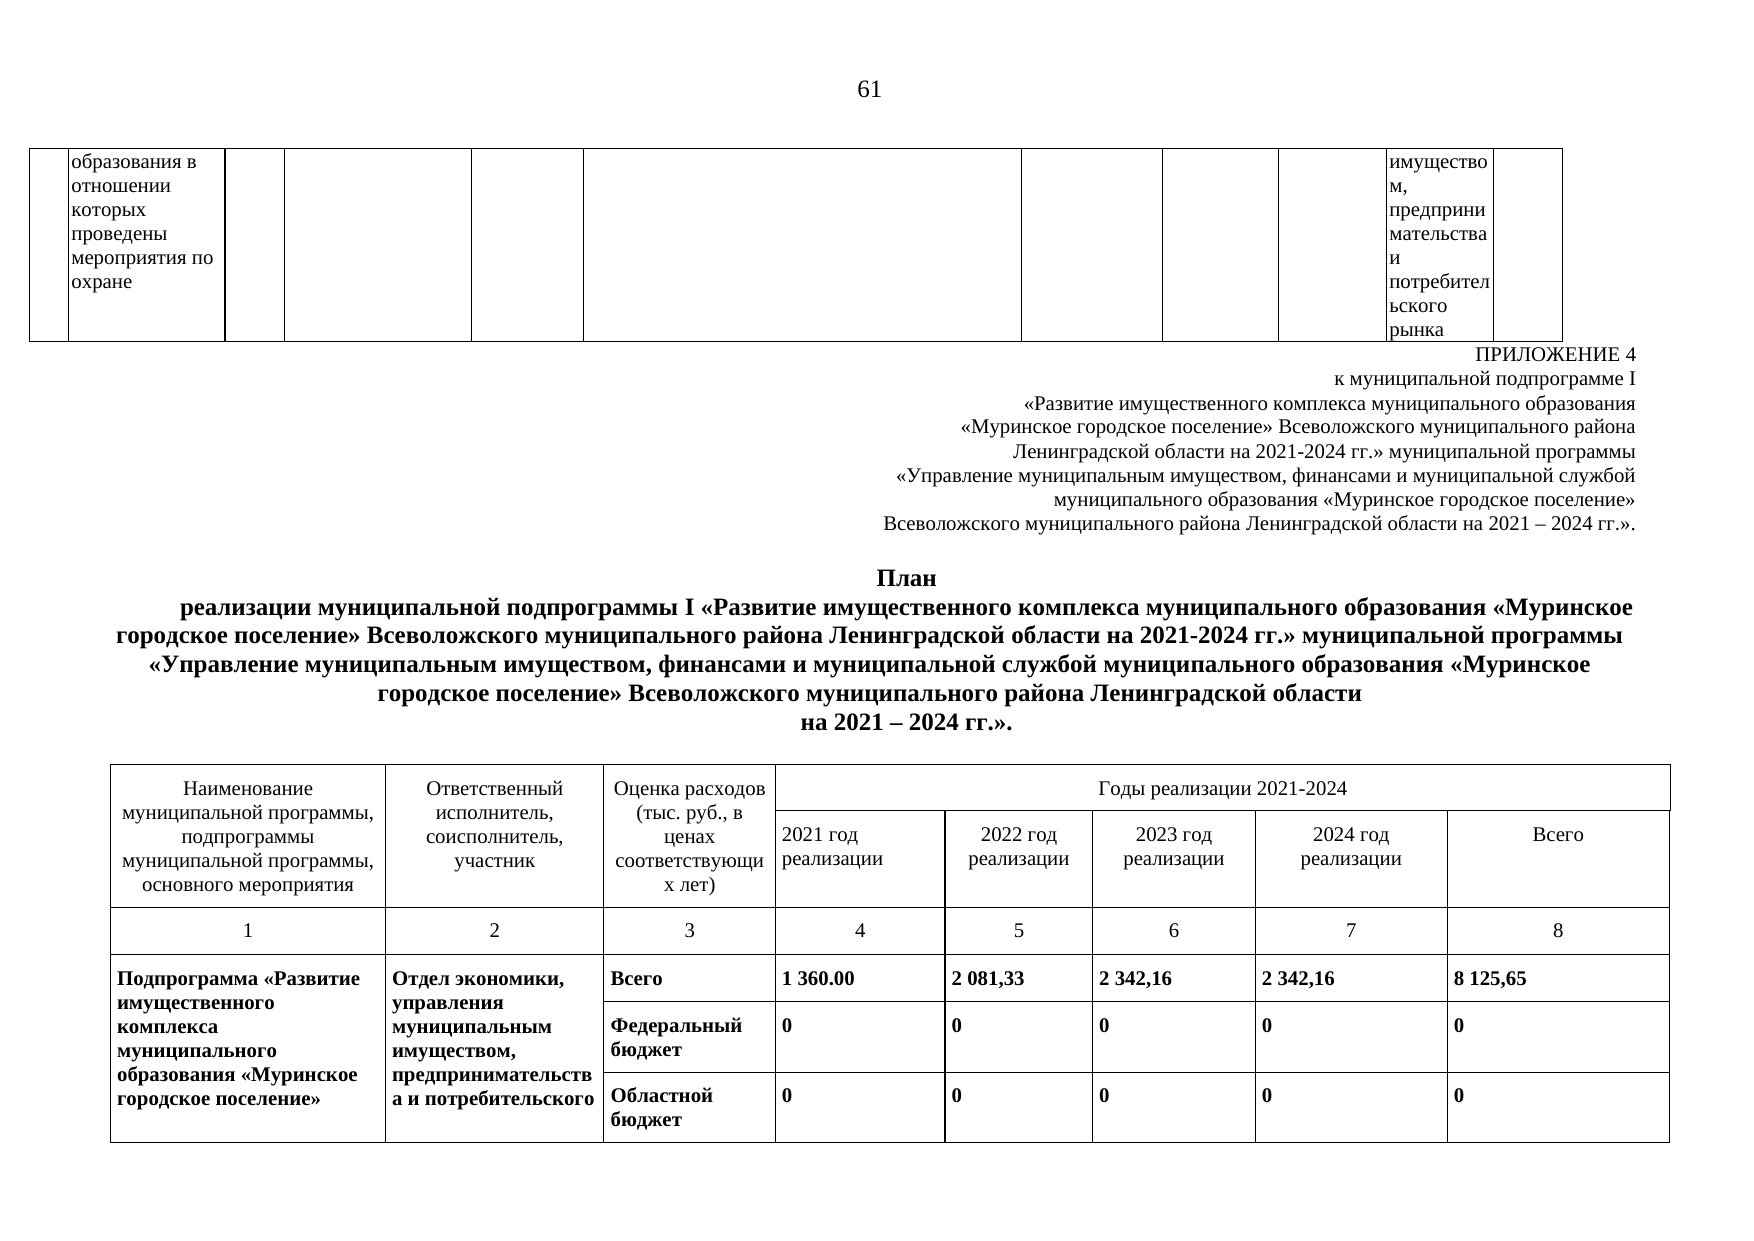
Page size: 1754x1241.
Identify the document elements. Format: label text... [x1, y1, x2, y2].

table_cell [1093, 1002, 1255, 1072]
text «Муринское городское поселение» Всеволожского муниципального района [103, 414, 1636, 438]
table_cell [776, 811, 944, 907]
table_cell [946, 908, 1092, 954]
text План [103, 563, 1636, 592]
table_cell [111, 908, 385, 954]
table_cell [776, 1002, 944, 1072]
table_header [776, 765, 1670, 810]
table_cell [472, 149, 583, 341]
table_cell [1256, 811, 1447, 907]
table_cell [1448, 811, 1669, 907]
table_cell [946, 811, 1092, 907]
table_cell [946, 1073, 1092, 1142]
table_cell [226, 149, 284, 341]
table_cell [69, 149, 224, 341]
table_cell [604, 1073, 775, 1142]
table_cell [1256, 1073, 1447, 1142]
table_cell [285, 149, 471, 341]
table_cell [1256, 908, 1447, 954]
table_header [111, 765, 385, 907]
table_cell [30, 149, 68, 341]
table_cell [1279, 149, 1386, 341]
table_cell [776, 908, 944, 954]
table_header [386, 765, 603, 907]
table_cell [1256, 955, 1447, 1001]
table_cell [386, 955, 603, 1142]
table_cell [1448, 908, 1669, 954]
text муниципального образования «Муринское городское поселение» [103, 487, 1636, 511]
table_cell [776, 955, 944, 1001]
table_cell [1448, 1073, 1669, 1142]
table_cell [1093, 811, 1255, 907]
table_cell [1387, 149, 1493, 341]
text к муниципальной подпрограмме I [103, 366, 1636, 390]
text Ленинградской области на 2021-2024 гг.» муниципальной программы [103, 438, 1636, 463]
text Всеволожского муниципального района Ленинградской области на 2021 – 2024 гг.». [103, 511, 1636, 535]
text «Управление муниципальным имуществом, финансами и муниципальной службой [103, 463, 1636, 487]
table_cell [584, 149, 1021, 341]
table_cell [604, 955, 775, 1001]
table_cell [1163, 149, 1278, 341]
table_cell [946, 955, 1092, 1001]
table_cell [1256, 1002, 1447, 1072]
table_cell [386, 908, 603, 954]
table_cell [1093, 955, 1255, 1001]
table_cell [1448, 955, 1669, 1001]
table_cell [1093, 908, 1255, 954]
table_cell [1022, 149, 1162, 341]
text реализации муниципальной подпрограммы I «Развитие имущественного комплекса муниципального образования «Муринское городское поселение» Всеволожского муниципального района Ленинградской области на 2021-2024 гг.» муниципальной программы «Управление муниципальным имуществом, финансами и муниципальной службой муниципального образования «Муринское городское поселение» Всеволожского муниципального района Ленинградской области [103, 592, 1636, 707]
text «Развитие имущественного комплекса муниципального образования [103, 390, 1636, 414]
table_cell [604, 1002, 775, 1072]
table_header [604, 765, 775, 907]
text на 2021 – 2024 гг.». [103, 707, 1636, 735]
text ПРИЛОЖЕНИЕ 4 [103, 342, 1636, 366]
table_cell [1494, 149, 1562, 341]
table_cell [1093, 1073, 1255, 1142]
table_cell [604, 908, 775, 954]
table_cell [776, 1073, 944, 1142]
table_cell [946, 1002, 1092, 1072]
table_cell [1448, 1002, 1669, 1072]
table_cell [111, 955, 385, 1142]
